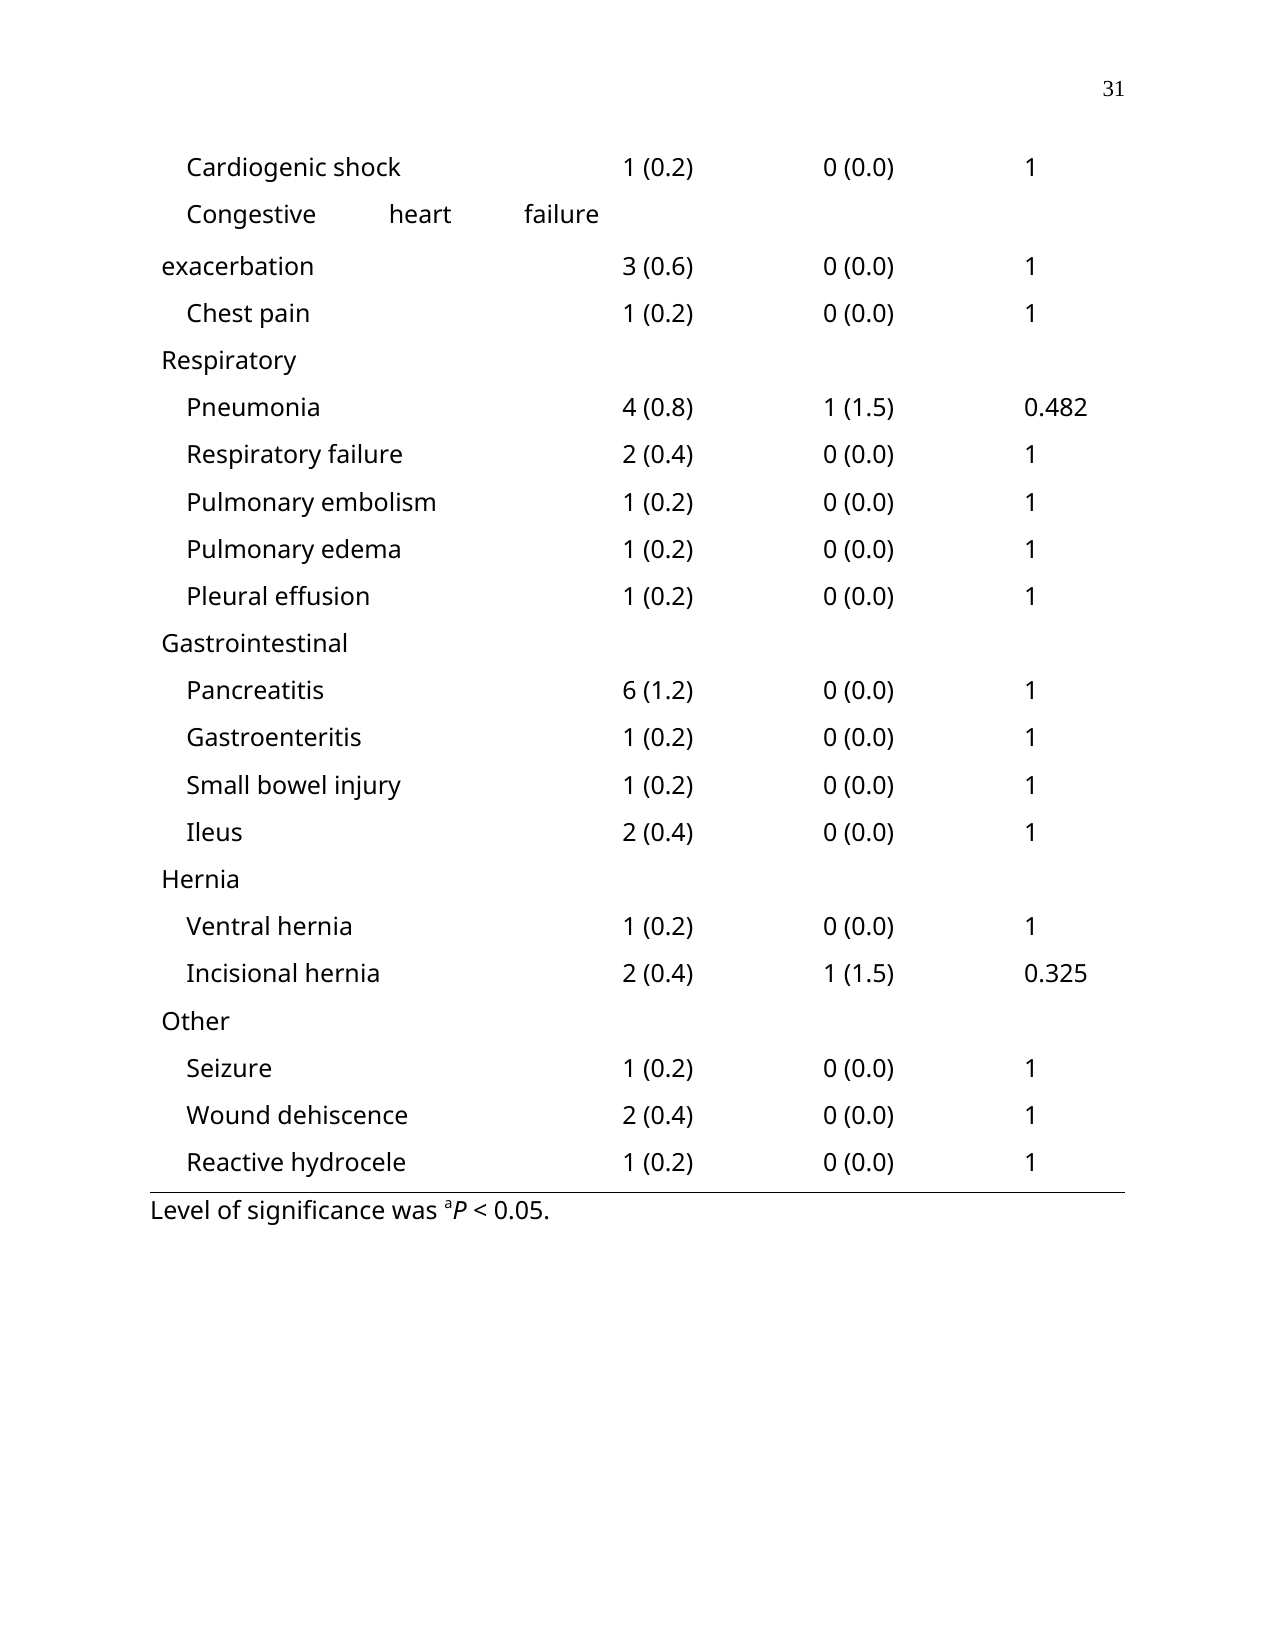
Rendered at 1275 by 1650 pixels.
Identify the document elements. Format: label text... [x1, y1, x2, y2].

table_cell 1 [1013, 909, 1125, 956]
table_cell Gastroenteritis [150, 720, 611, 767]
table_cell 0 (0.0) [812, 767, 1013, 814]
table_cell 0 (0.0) [812, 150, 1013, 197]
table_cell Incisional hernia [150, 956, 611, 1003]
table_cell Pancreatitis [150, 673, 611, 720]
table_cell 0 (0.0) [812, 1145, 1013, 1192]
table_cell 0.482 [1013, 390, 1125, 437]
table_cell 1 (0.2) [611, 531, 812, 578]
table_cell 0 (0.0) [812, 815, 1013, 862]
table_cell 6 (1.2) [611, 673, 812, 720]
table_cell 1 [1013, 1145, 1125, 1192]
table_cell 0 (0.0) [812, 295, 1013, 343]
table_cell 1 [1013, 579, 1125, 626]
table_cell 1 [1013, 295, 1125, 343]
table_cell 1 [1013, 815, 1125, 862]
table_cell 1 (0.2) [611, 295, 812, 343]
table_cell Respiratory [150, 343, 1125, 390]
table_cell 1 [1013, 150, 1125, 197]
table_cell 4 (0.8) [611, 390, 812, 437]
table_cell Reactive hydrocele [150, 1145, 611, 1192]
table_cell 0 (0.0) [812, 1050, 1013, 1098]
table_cell 0.325 [1013, 956, 1125, 1003]
table_cell Chest pain [150, 295, 611, 343]
table_cell Wound dehiscence [150, 1098, 611, 1145]
table_cell 1 (1.5) [812, 956, 1013, 1003]
table_cell 2 (0.4) [611, 437, 812, 484]
table_cell Ventral hernia [150, 909, 611, 956]
table_cell 1 (0.2) [611, 579, 812, 626]
table_cell 1 [1013, 767, 1125, 814]
table_cell Cardiogenic shock [150, 150, 611, 197]
table_cell 0 (0.0) [812, 909, 1013, 956]
table_cell 1 [1013, 1098, 1125, 1145]
table_cell Congestive heart failure exacerbation [150, 197, 611, 295]
table_cell 0 (0.0) [812, 197, 1013, 295]
table_cell Hernia [150, 862, 1125, 909]
table_cell 3 (0.6) [611, 197, 812, 295]
table_cell 1 (0.2) [611, 484, 812, 531]
table_cell 0 (0.0) [812, 579, 1013, 626]
table_cell 2 (0.4) [611, 815, 812, 862]
table_cell 1 (1.5) [812, 390, 1013, 437]
table_cell Small bowel injury [150, 767, 611, 814]
table_cell 0 (0.0) [812, 1098, 1013, 1145]
table_cell Pneumonia [150, 390, 611, 437]
table_cell 1 [1013, 197, 1125, 295]
table_cell 0 (0.0) [812, 484, 1013, 531]
table_cell Ileus [150, 815, 611, 862]
table_cell Pleural effusion [150, 579, 611, 626]
text Level of significance was aP < 0.05. [150, 1193, 1125, 1227]
table_cell 1 [1013, 673, 1125, 720]
table_cell Seizure [150, 1050, 611, 1098]
table_cell 2 (0.4) [611, 1098, 812, 1145]
table_cell Gastrointestinal [150, 626, 1125, 673]
table_cell 0 (0.0) [812, 437, 1013, 484]
table_cell 0 (0.0) [812, 673, 1013, 720]
table_cell Respiratory failure [150, 437, 611, 484]
table_cell 2 (0.4) [611, 956, 812, 1003]
table_cell 1 [1013, 531, 1125, 578]
table_cell 1 [1013, 1050, 1125, 1098]
table_cell 1 (0.2) [611, 909, 812, 956]
table_cell 1 (0.2) [611, 1050, 812, 1098]
table_cell 1 [1013, 437, 1125, 484]
table_cell Other [150, 1003, 1125, 1050]
table_cell Pulmonary embolism [150, 484, 611, 531]
table_cell 1 (0.2) [611, 720, 812, 767]
table_cell 1 [1013, 484, 1125, 531]
table_cell 1 (0.2) [611, 1145, 812, 1192]
table_cell 1 [1013, 720, 1125, 767]
table_cell 0 (0.0) [812, 720, 1013, 767]
table_cell 1 (0.2) [611, 767, 812, 814]
table_cell Pulmonary edema [150, 531, 611, 578]
table_cell 1 (0.2) [611, 150, 812, 197]
table_cell 0 (0.0) [812, 531, 1013, 578]
